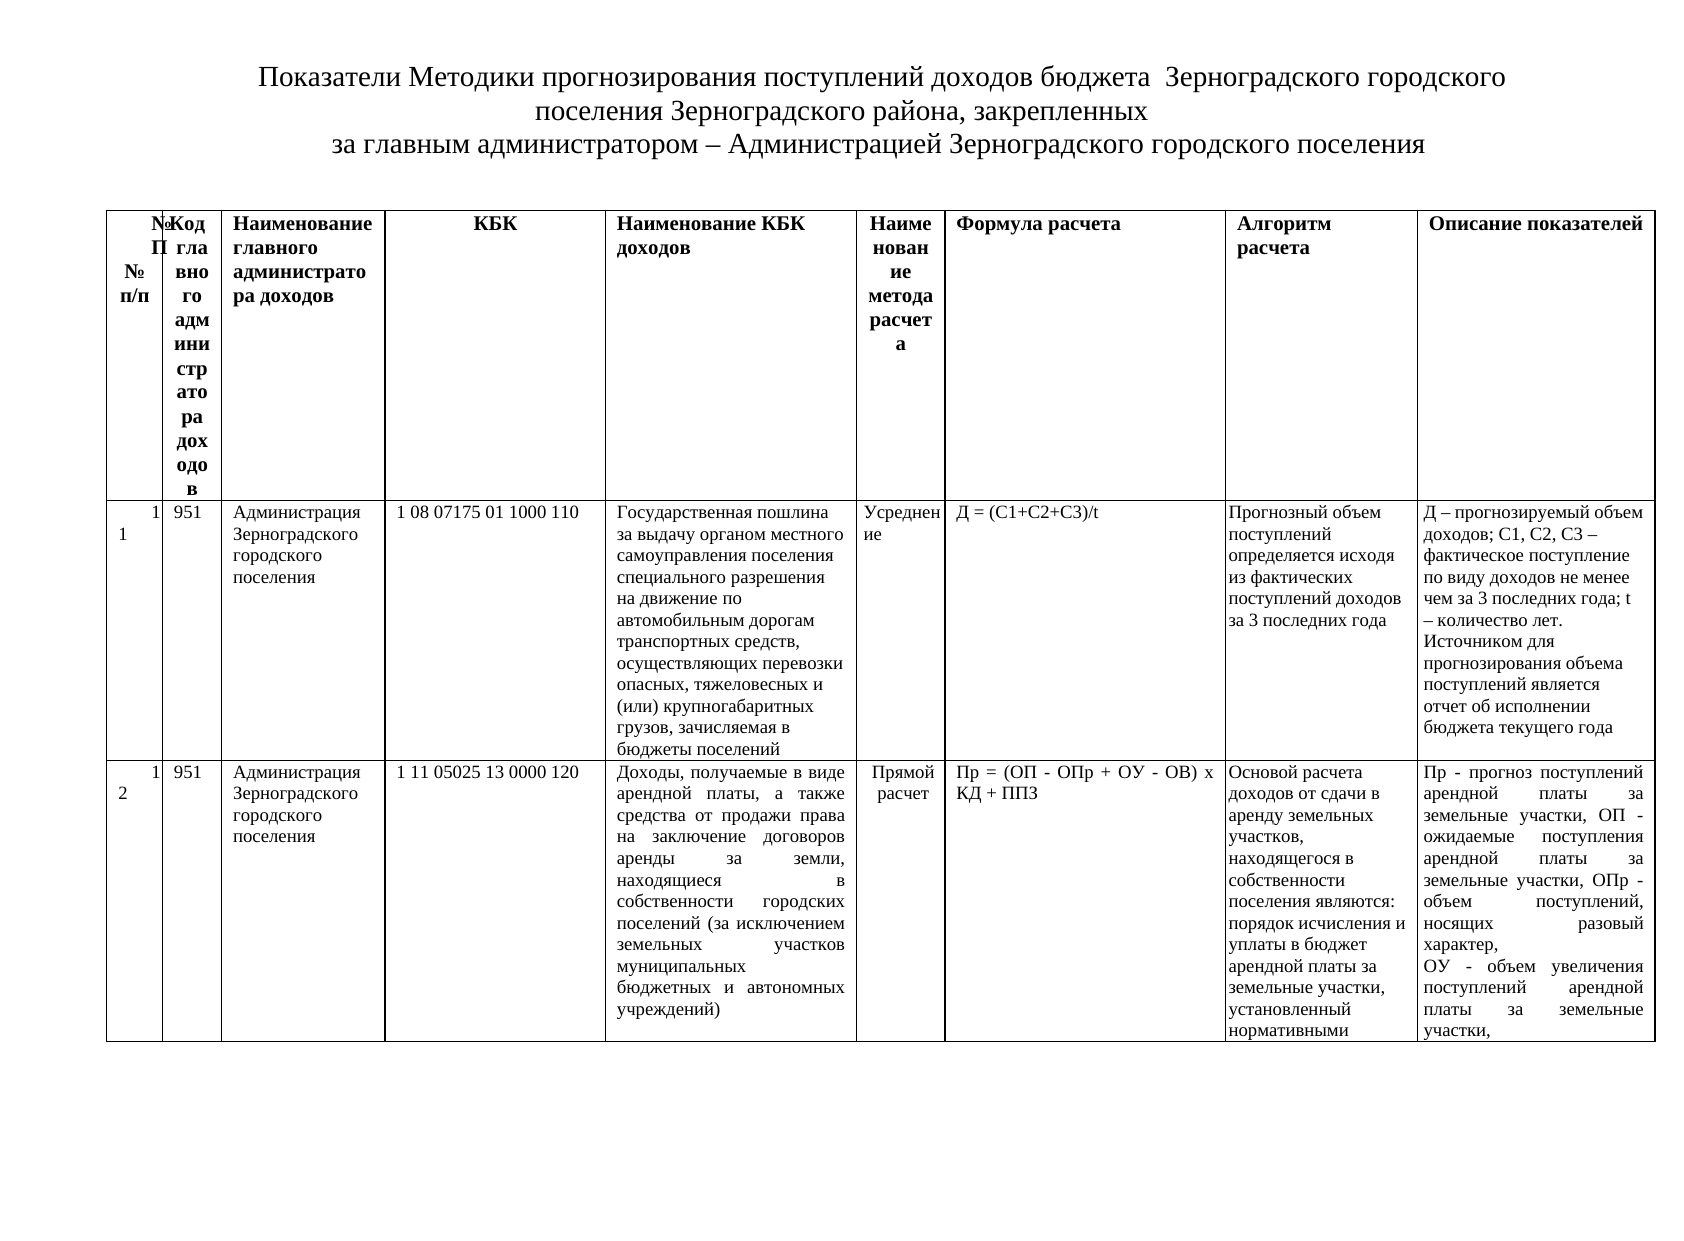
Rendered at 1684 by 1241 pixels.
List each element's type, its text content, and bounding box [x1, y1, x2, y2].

table_header Формула расчета [946, 211, 1225, 500]
table_cell 1 2 [107, 761, 162, 1041]
table_header Наименование КБК доходов [606, 211, 856, 500]
table_header Наименование главного администратора доходов [222, 211, 384, 500]
table_header № П№ п/п [107, 211, 162, 500]
table_cell 951 [163, 501, 221, 759]
table_header Код главного администратора доходов [163, 211, 221, 500]
table_header КБК [386, 211, 605, 500]
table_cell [386, 761, 605, 1041]
table_cell Д = (С1+С2+С3)/t [946, 501, 1225, 759]
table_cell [1226, 761, 1417, 1041]
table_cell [1418, 761, 1654, 1041]
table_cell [946, 761, 1225, 1041]
table_cell Государственная пошлина за выдачу органом местного самоуправления поселения специального разрешения на движение по автомобильным дорогам транспортных средств, осуществляющих перевозки опасных, тяжеловесных и (или) крупногабаритных грузов, зачисляемая в бюджеты поселений [606, 501, 856, 759]
table_cell Администрация Зерноградского городского поселения [222, 501, 384, 759]
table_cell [606, 761, 856, 1041]
table_cell 1 1 [107, 501, 162, 759]
table_cell Прогнозный объем поступлений определяется исходя из фактических поступлений доходов за 3 последних года [1226, 501, 1417, 759]
table_header Наименование метода расчета [857, 211, 944, 500]
table_cell 1 08 07175 01 1000 110 [386, 501, 605, 759]
text Показатели Методики прогнозирования поступлений доходов бюджета Зерноградского городского поселения Зерноградского района, закрепленных [118, 59, 1565, 126]
table_cell 951 [163, 761, 221, 1041]
text за главным администратором – Администрацией Зерноградского городского поселения [118, 126, 1565, 160]
table_cell Д – прогнозируемый объем доходов; С1, С2, С3 – фактическое поступление по виду доходов не менее чем за 3 последних года; t – количество лет. Источником для прогнозирования объема поступлений является отчет об исполнении бюджета текущего года [1418, 501, 1654, 759]
table_header Описание показателей [1418, 211, 1654, 500]
table_cell Прямой расчет [857, 761, 944, 1041]
table_cell Усреднение [857, 501, 944, 759]
table_header Алгоритм расчета [1226, 211, 1417, 500]
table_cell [222, 761, 384, 1041]
